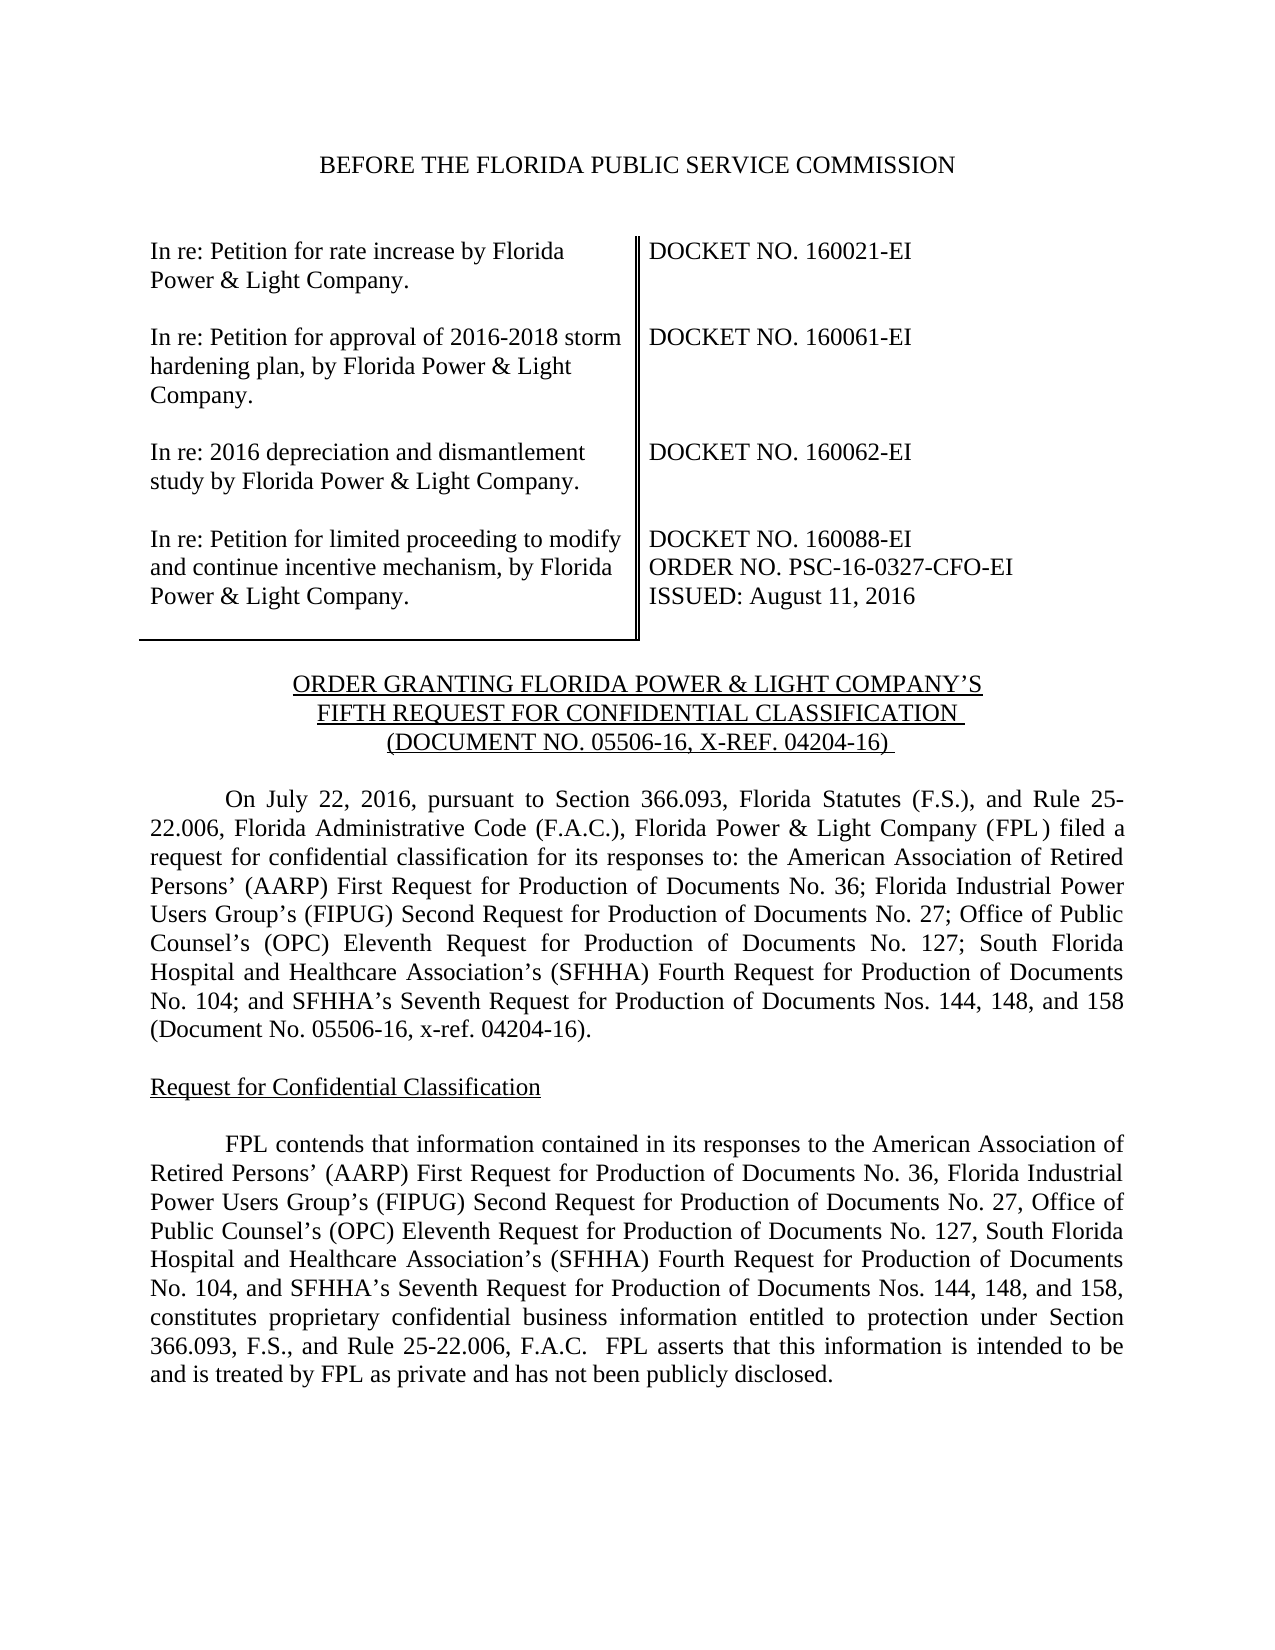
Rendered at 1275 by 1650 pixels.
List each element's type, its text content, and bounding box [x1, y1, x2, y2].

text FPL contends that information contained in its responses to the American Association of Retired Persons’ (AARP) First Request for Production of Documents No. 36, Florida Industrial Power Users Group’s (FIPUG) Second Request for Production of Documents No. 27, Office of Public Counsel’s (OPC) Eleventh Request for Production of Documents No. 127, South Florida Hospital and Healthcare Association’s (SFHHA) Fourth Request for Production of Documents No. 104, and SFHHA’s Seventh Request for Production of Documents Nos. 144, 148, and 158, constitutes proprietary confidential business information entitled to protection under Section 366.093, F.S., and Rule 25-22.006, F.A.C. FPL asserts that this information is intended to be and is treated by FPL as private and has not been publicly disclosed. [150, 1129, 1125, 1388]
subtitle BEFORE THE FLORIDA PUBLIC SERVICE COMMISSION [150, 150, 1125, 179]
table_header In re: Petition for rate increase by Florida Power & Light Company. [139, 236, 635, 322]
table_cell DOCKET NO. 160062-EI [640, 438, 1136, 524]
table_cell DOCKET NO. 160061-EI [640, 323, 1136, 437]
text ORDER GRANTING FLORIDA POWER & LIGHT COMPANY’S [150, 669, 1125, 698]
table_cell DOCKET NO. 160088-EI ORDER NO. PSC-16-0327-CFO-EI ISSUED: August 11, 2016 [640, 524, 1136, 639]
text (DOCUMENT NO. 05506-16, X-REF. 04204-16) [150, 727, 1125, 756]
text Request for Confidential Classification [150, 1072, 1125, 1101]
text FIFTH REQUEST FOR CONFIDENTIAL CLASSIFICATION [150, 698, 1125, 727]
text On July 22, 2016, pursuant to Section 366.093, Florida Statutes (F.S.), and Rule 25-22.006, Florida Administrative Code (F.A.C.), Florida Power & Light Company (FPL ) filed a request for confidential classification for its responses to: the American Association of Retired Persons’ (AARP) First Request for Production of Documents No. 36; Florida Industrial Power Users Group’s (FIPUG) Second Request for Production of Documents No. 27; Office of Public Counsel’s (OPC) Eleventh Request for Production of Documents No. 127; South Florida Hospital and Healthcare Association’s (SFHHA) Fourth Request for Production of Documents No. 104; and SFHHA’s Seventh Request for Production of Documents Nos. 144, 148, and 158 (Document No. 05506-16, x-ref. 04204-16). [150, 784, 1125, 1043]
table_cell In re: 2016 depreciation and dismantlement study by Florida Power & Light Company. [139, 438, 635, 524]
table_header DOCKET NO. 160021-EI [640, 236, 1136, 322]
table_cell In re: Petition for limited proceeding to modify and continue incentive mechanism, by Florida Power & Light Company. [139, 524, 635, 639]
table_cell In re: Petition for approval of 2016-2018 storm hardening plan, by Florida Power & Light Company. [139, 323, 635, 437]
